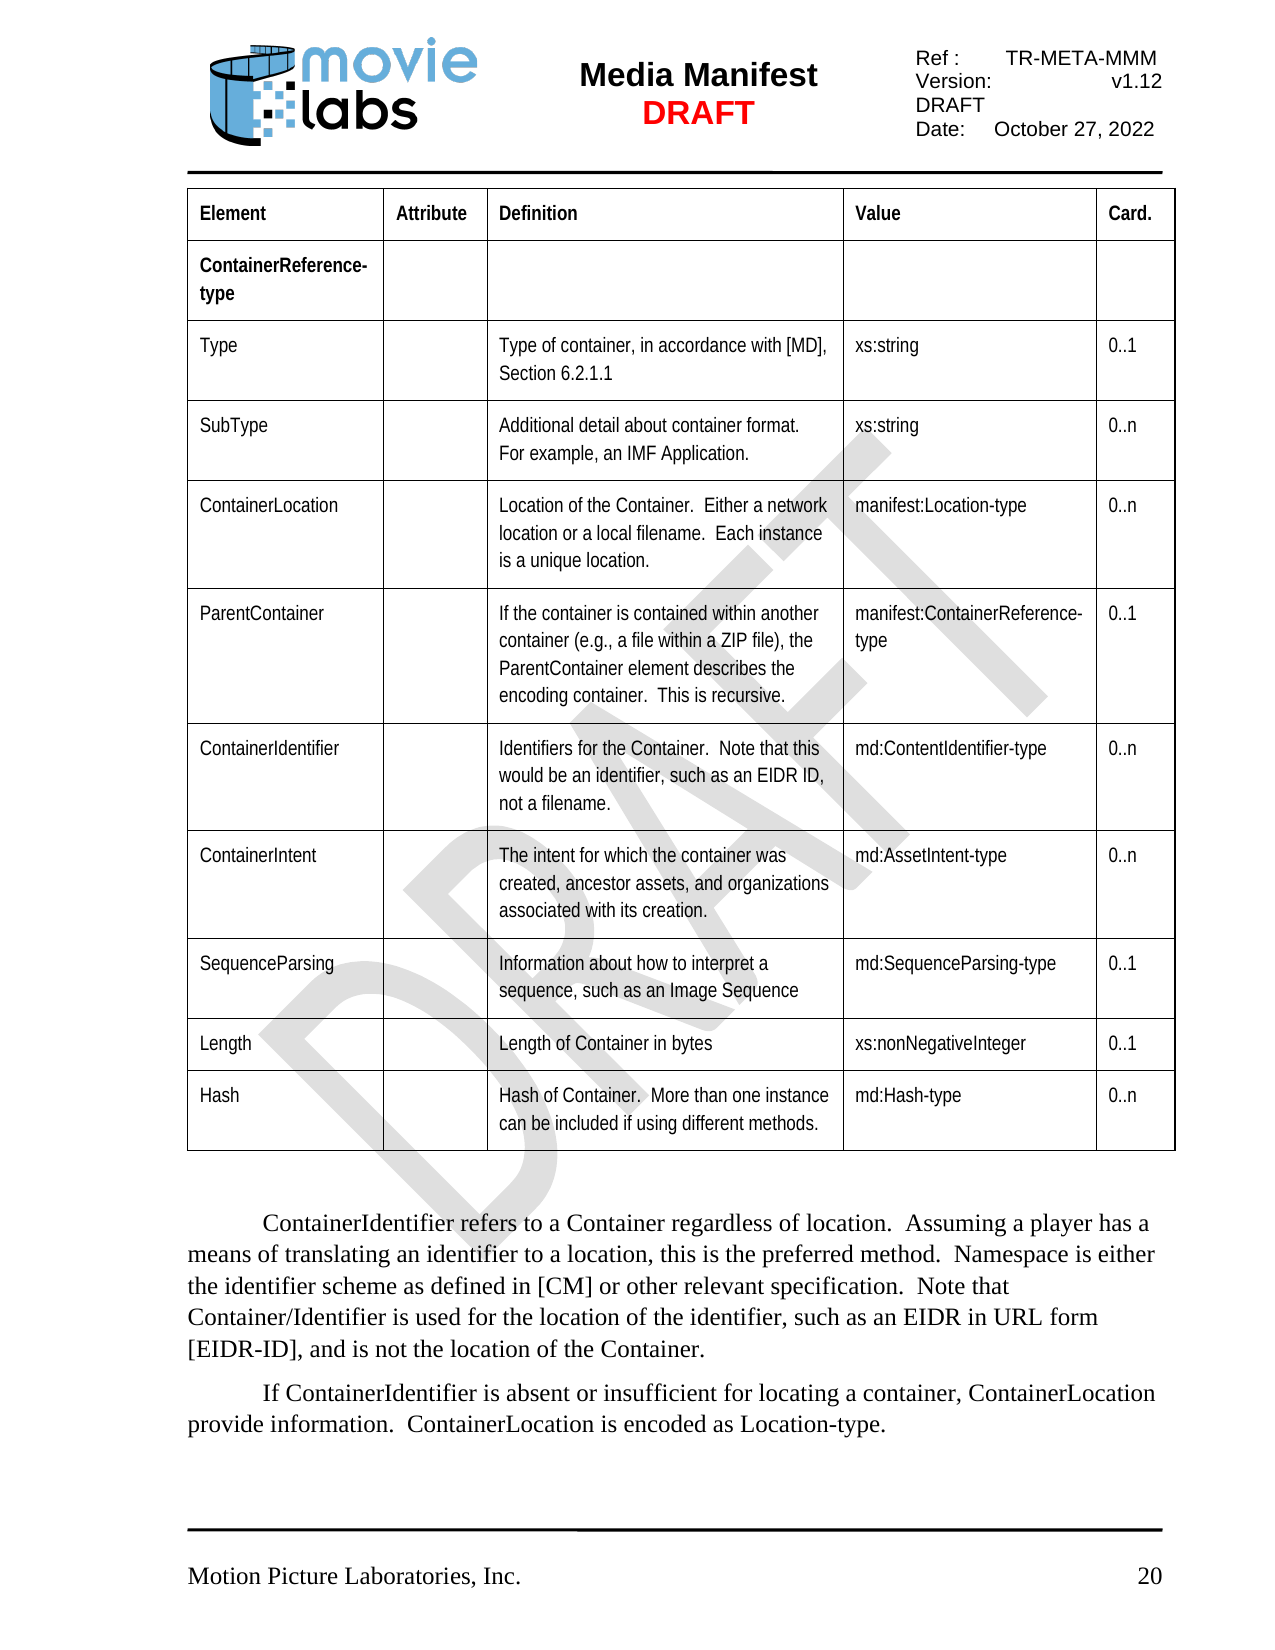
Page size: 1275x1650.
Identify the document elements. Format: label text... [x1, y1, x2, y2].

table_cell ContainerIdentifier [188, 724, 383, 830]
table_cell 0..1 [1097, 1019, 1174, 1070]
table_cell [384, 1019, 487, 1070]
table_cell Length of Container in bytes [488, 1019, 843, 1070]
table_cell md:ContentIdentifier-type [844, 724, 1096, 830]
table_cell [384, 401, 487, 480]
table_cell [1097, 241, 1174, 320]
table_cell [384, 1071, 487, 1150]
table_cell 0..n [1097, 724, 1174, 830]
table_cell [384, 831, 487, 937]
table_cell 0..n [1097, 401, 1174, 480]
table_cell 0..n [1097, 481, 1174, 587]
table_cell Identifiers for the Container. Note that this would be an identifier, such as an EIDR ID, not a filename. [488, 724, 843, 830]
table_cell [384, 241, 487, 320]
table_cell ContainerLocation [188, 481, 383, 587]
table_cell [384, 481, 487, 587]
text If ContainerIdentifier is absent or insufficient for locating a container, ContainerLocation provide information. ContainerLocation is encoded as Location-type. [187, 1378, 1162, 1438]
table_cell 0..1 [1097, 939, 1174, 1017]
table_header Card. [1097, 189, 1174, 240]
table_header Attribute [384, 189, 487, 240]
table_cell 0..n [1097, 1071, 1174, 1150]
table_cell xs:string [844, 321, 1096, 400]
table_cell 0..1 [1097, 321, 1174, 400]
table_cell Hash of Container. More than one instance can be included if using different methods. [488, 1071, 843, 1150]
table_cell ContainerIntent [188, 831, 383, 937]
table_cell manifest:Location-type [844, 481, 1096, 587]
table_cell [844, 241, 1096, 320]
table_cell [488, 241, 843, 320]
table_cell Length [188, 1019, 383, 1070]
table_cell The intent for which the container was created, ancestor assets, and organizations associated with its creation. [488, 831, 843, 937]
table_header Value [844, 189, 1096, 240]
table_cell Additional detail about container format. For example, an IMF Application. [488, 401, 843, 480]
table_cell Information about how to interpret a sequence, such as an Image Sequence [488, 939, 843, 1017]
table_cell SubType [188, 401, 383, 480]
table_cell md:Hash-type [844, 1071, 1096, 1150]
table_cell [384, 321, 487, 400]
table_cell Type of container, in accordance with [MD], Section 6.2.1.1 [488, 321, 843, 400]
table_cell [384, 939, 487, 1017]
table_header Element [188, 189, 383, 240]
text ContainerIdentifier refers to a Container regardless of location. Assuming a player has a means of translating an identifier to a location, this is the preferred method. Namespace is either the identifier scheme as defined in [CM] or other relevant specification. Note that Container/Identifier is used for the location of the identifier, such as an EIDR in URL form [EIDR-ID], and is not the location of the Container. [187, 1208, 1162, 1363]
table_cell md:AssetIntent-type [844, 831, 1096, 937]
table_cell [384, 589, 487, 722]
table_cell [384, 724, 487, 830]
table_cell ContainerReference-type [188, 241, 383, 320]
table_cell xs:nonNegativeInteger [844, 1019, 1096, 1070]
picture [210, 37, 478, 146]
table_cell 0..1 [1097, 589, 1174, 722]
table_header Definition [488, 189, 843, 240]
table_cell Hash [188, 1071, 383, 1150]
table_cell md:SequenceParsing-type [844, 939, 1096, 1017]
table_cell ParentContainer [188, 589, 383, 722]
table_cell Location of the Container. Either a network location or a local filename. Each instance is a unique location. [488, 481, 843, 587]
table_cell 0..n [1097, 831, 1174, 937]
table_cell If the container is contained within another container (e.g., a file within a ZIP file), the ParentContainer element describes the encoding container. This is recursive. [488, 589, 843, 722]
table_cell Type [188, 321, 383, 400]
table_cell manifest:ContainerReference-type [844, 589, 1096, 722]
table_cell xs:string [844, 401, 1096, 480]
table_cell SequenceParsing [188, 939, 383, 1017]
